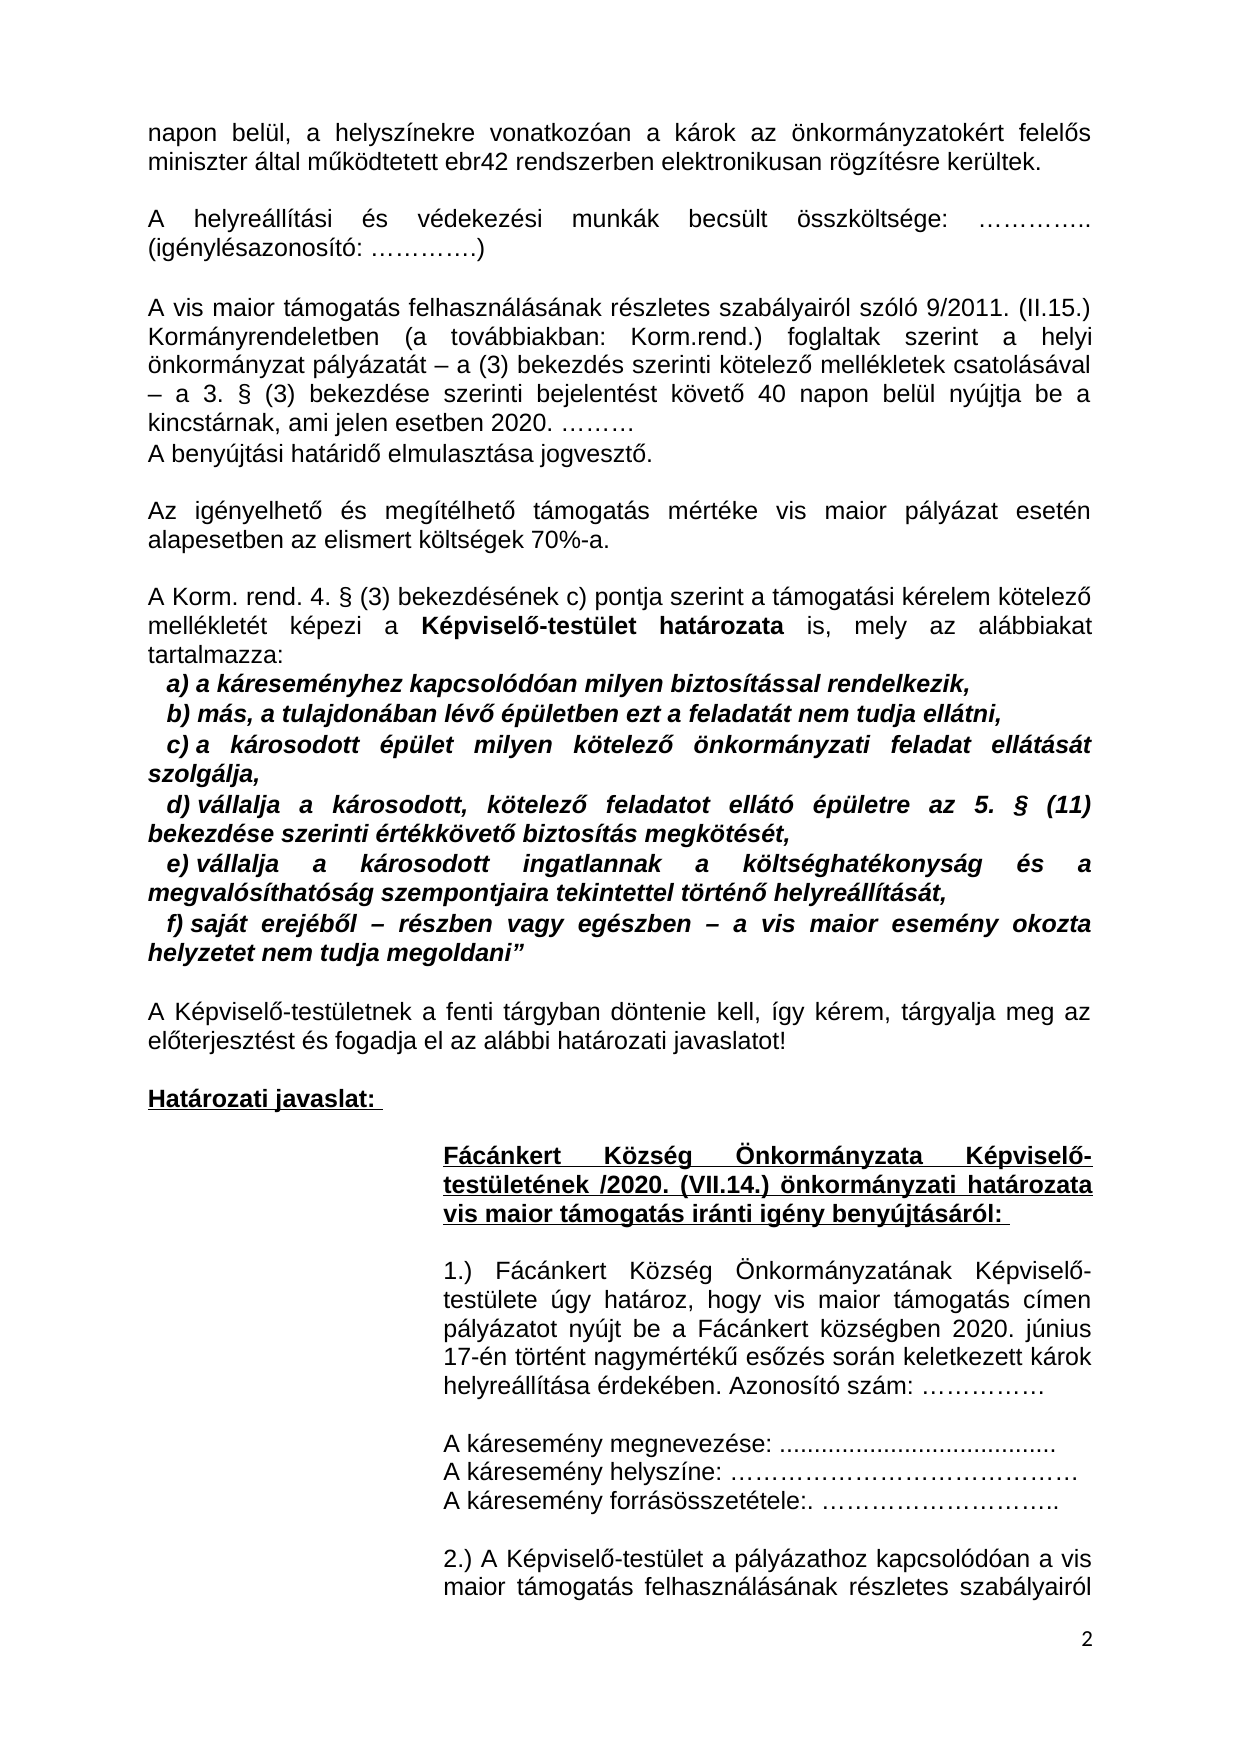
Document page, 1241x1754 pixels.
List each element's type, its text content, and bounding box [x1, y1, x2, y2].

text A vis maior támogatás felhasználásának részletes szabályairól szóló 9/2011. (II.15.) Kormányrendeletben (a továbbiakban: Korm.rend.) foglaltak szerint a helyi önkormányzat pályázatát – a (3) bekezdés szerinti kötelező mellékletek csatolásával – a 3. § (3) bekezdése szerinti bejelentést követő 40 napon belül nyújtja be a kincstárnak, ami jelen esetben 2020. ……… [148, 293, 1092, 436]
text A káresemény forrásösszetétele:. ……………………….. [443, 1486, 1092, 1515]
text a) a káreseményhez kapcsolódóan milyen biztosítással rendelkezik, [148, 668, 1092, 697]
text f) saját erejéből – részben vagy egészben – a vis maior esemény okozta helyzetet nem tudja megoldani” [148, 909, 1092, 966]
text Fácánkert Község Önkormányzata Képviselő-testületének /2020. (VII.14.) önkormányzati határozata vis maior támogatás iránti igény benyújtásáról: [443, 1141, 1092, 1166]
text d) vállalja a károsodott, kötelező feladatot ellátó épületre az 5. § (11) bekezdése szerinti értékkövető biztosítás megkötését, [148, 790, 1092, 847]
text Fácánkert Község Önkormányzata Képviselő-testületének /2020. (VII.14.) önkormányzati határozata vis maior támogatás iránti igény benyújtásáról: [443, 1167, 1092, 1195]
text 1.) Fácánkert Község Önkormányzatának Képviselő-testülete úgy határoz, hogy vis maior támogatás címen pályázatot nyújt be a Fácánkert községben 2020. június 17-én történt nagymértékű esőzés során keletkezett károk helyreállítása érdekében. Azonosító szám: …………… [443, 1256, 1092, 1400]
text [148, 118, 1092, 176]
text c) a károsodott épület milyen kötelező önkormányzati feladat ellátását szolgálja, [148, 730, 1092, 788]
text A káresemény helyszíne: …………………………………… [443, 1457, 1092, 1486]
text e) vállalja a károsodott ingatlannak a költséghatékonyság és a megvalósíthatóság szempontjaira tekintettel történő helyreállítását, [148, 849, 1092, 907]
text A benyújtási határidő elmulasztása jogvesztő. [148, 438, 1092, 467]
text Fácánkert Község Önkormányzata Képviselő-testületének /2020. (VII.14.) önkormányzati határozata vis maior támogatás iránti igény benyújtásáról: [443, 1196, 1092, 1227]
text b) más, a tulajdonában lévő épületben ezt a feladatát nem tudja ellátni, [148, 699, 1092, 728]
text A helyreállítási és védekezési munkák becsült összköltsége: ………….. (igénylésazonosító: ………….) [148, 204, 1092, 262]
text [443, 1543, 1092, 1601]
text A Képviselő-testületnek a fenti tárgyban döntenie kell, így kérem, tárgyalja meg az előterjesztést és fogadja el az alábbi határozati javaslatot! [148, 997, 1092, 1055]
text Az igényelhető és megítélhető támogatás mértéke vis maior pályázat esetén alapesetben az elismert költségek 70%-a. [148, 496, 1092, 553]
text Határozati javaslat: [148, 1083, 1092, 1112]
text A Korm. rend. 4. § (3) bekezdésének c) pontja szerint a támogatási kérelem kötelező mellékletét képezi a Képviselő-testület határozata is, mely az alábbiakat tartalmazza: [148, 582, 1092, 668]
text A káresemény megnevezése: ........................................ [443, 1428, 1092, 1457]
